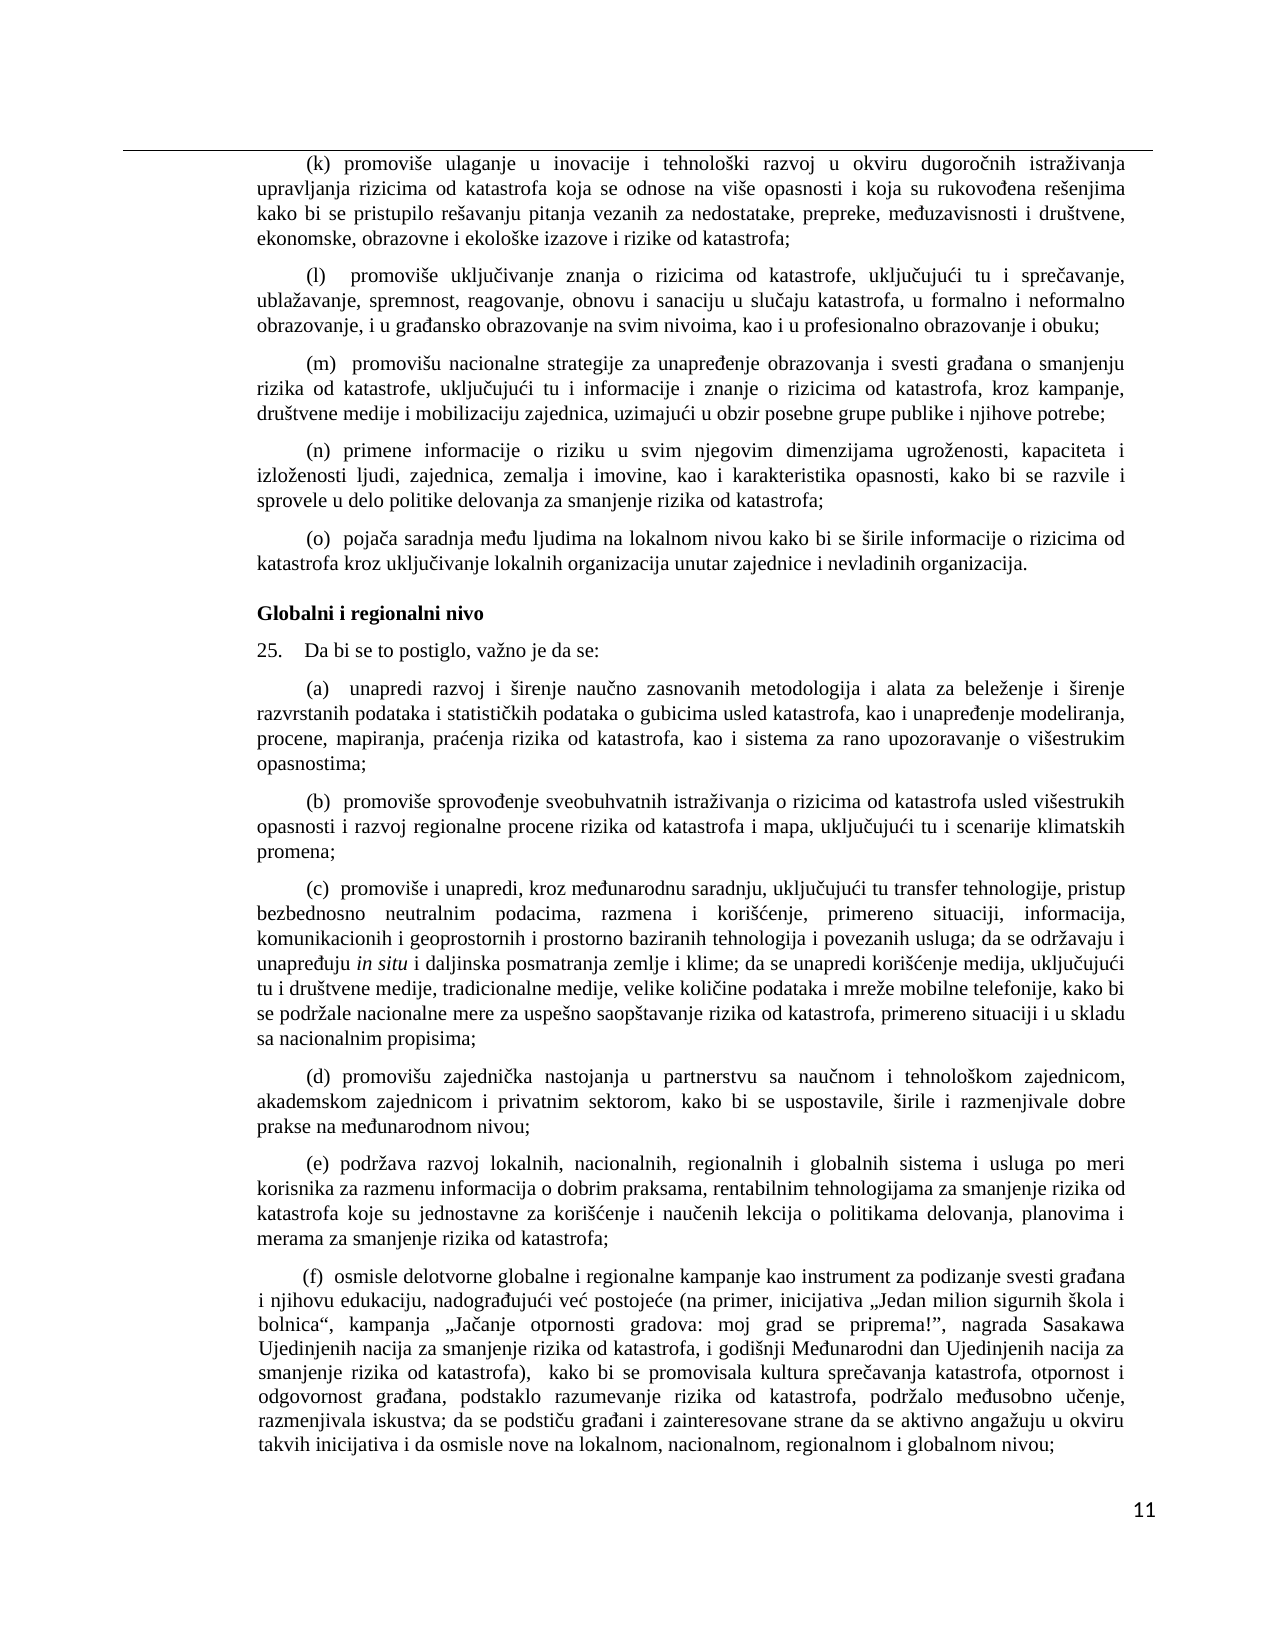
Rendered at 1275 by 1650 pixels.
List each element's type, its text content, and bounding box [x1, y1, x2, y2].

text (m) promovišu nacionalne strategije za unapređenje obrazovanja i svesti građana o smanjenju rizika od katastrofe, uključujući tu i informacije i znanje o rizicima od katastrofa, kroz kampanje, društvene medije i mobilizaciju zajednica, uzimajući u obzir posebne grupe publike i njihove potrebe; [257, 351, 1126, 425]
text (l) promoviše uključivanje znanja o rizicima od katastrofe, uključujući tu i sprečavanje, ublažavanje, spremnost, reagovanje, obnovu i sanaciju u slučaju katastrofa, u formalno i neformalno obrazovanje, i u građansko obrazovanje na svim nivoima, kao i u profesionalno obrazovanje i obuku; [257, 263, 1126, 337]
text (d) promovišu zajednička nastojanja u partnerstvu sa naučnom i tehnološkom zajednicom, akademskom zajednicom i privatnim sektorom, kako bi se uspostavile, širile i razmenjivale dobre prakse na međunarodnom nivou; [257, 1063, 1126, 1138]
text (f) osmisle delotvorne globalne i regionalne kampanje kao instrument za podizanje svesti građana i njihovu edukaciju, nadograđujući već postojeće (na primer, inicijativa „Jedan milion sigurnih škola i bolnica“, kampanja „Jačanje otpornosti gradova: moj grad se priprema!”, nagrada Sasakawa Ujedinjenih nacija za smanjenje rizika od katastrofa, i godišnji Međunarodni dan Ujedinjenih nacija za smanjenje rizika od katastrofa), kako bi se promovisala kultura sprečavanja katastrofa, otpornost i odgovornost građana, podstaklo razumevanje rizika od katastrofa, podržalo međusobno učenje, razmenjivala iskustva; da se podstiču građani i zainteresovane strane da se aktivno angažuju u okviru takvih inicijativa i da osmisle nove na lokalnom, nacionalnom, regionalnom i globalnom nivou; [258, 1263, 1126, 1456]
text Globalni i regionalni nivo [257, 601, 1126, 625]
text (e) podržava razvoj lokalnih, nacionalnih, regionalnih i globalnih sistema i usluga po meri korisnika za razmenu informacija o dobrim praksama, rentabilnim tehnologijama za smanjenje rizika od katastrofa koje su jednostavne za korišćenje i naučenih lekcija o politikama delovanja, planovima i merama za smanjenje rizika od katastrofa; [257, 1151, 1126, 1250]
text (o) pojača saradnja među ljudima na lokalnom nivou kako bi se širile informacije o rizicima od katastrofa kroz uključivanje lokalnih organizacija unutar zajednice i nevladinih organizacija. [257, 526, 1126, 575]
text (n) primene informacije o riziku u svim njegovim dimenzijama ugroženosti, kapaciteta i izloženosti ljudi, zajednica, zemalja i imovine, kao i karakteristika opasnosti, kako bi se razvile i sprovele u delo politike delovanja za smanjenje rizika od katastrofa; [257, 438, 1126, 512]
text (k) promoviše ulaganje u inovacije i tehnološki razvoj u okviru dugoročnih istraživanja upravljanja rizicima od katastrofa koja se odnose na više opasnosti i koja su rukovođena rešenjima kako bi se pristupilo rešavanju pitanja vezanih za nedostatake, prepreke, međuzavisnosti i društvene, ekonomske, obrazovne i ekološke izazove i rizike od katastrofa; [257, 151, 1126, 250]
text (a) unapredi razvoj i širenje naučno zasnovanih metodologija i alata za beleženje i širenje razvrstanih podataka i statističkih podataka o gubicima usled katastrofa, kao i unapređenje modeliranja, procene, mapiranja, praćenja rizika od katastrofa, kao i sistema za rano upozoravanje o višestrukim opasnostima; [257, 676, 1126, 775]
text (c) promoviše i unapredi, kroz međunarodnu saradnju, uključujući tu transfer tehnologije, pristup bezbednosno neutralnim podacima, razmena i korišćenje, primereno situaciji, informacija, komunikacionih i geoprostornih i prostorno baziranih tehnologija i povezanih usluga; da se održavaju i unapređuju in situ i daljinska posmatranja zemlje i klime; da se unapredi korišćenje medija, uključujući tu i društvene medije, tradicionalne medije, velike količine podataka i mreže mobilne telefonije, kako bi se podržale nacionalne mere za uspešno saopštavanje rizika od katastrofa, primereno situaciji i u skladu sa nacionalnim propisima; [257, 876, 1126, 1050]
text (b) promoviše sprovođenje sveobuhvatnih istraživanja o rizicima od katastrofa usled višestrukih opasnosti i razvoj regionalne procene rizika od katastrofa i mapa, uključujući tu i scenarije klimatskih promena; [257, 788, 1126, 863]
text 25. Da bi se to postiglo, važno je da se: [257, 638, 1126, 662]
